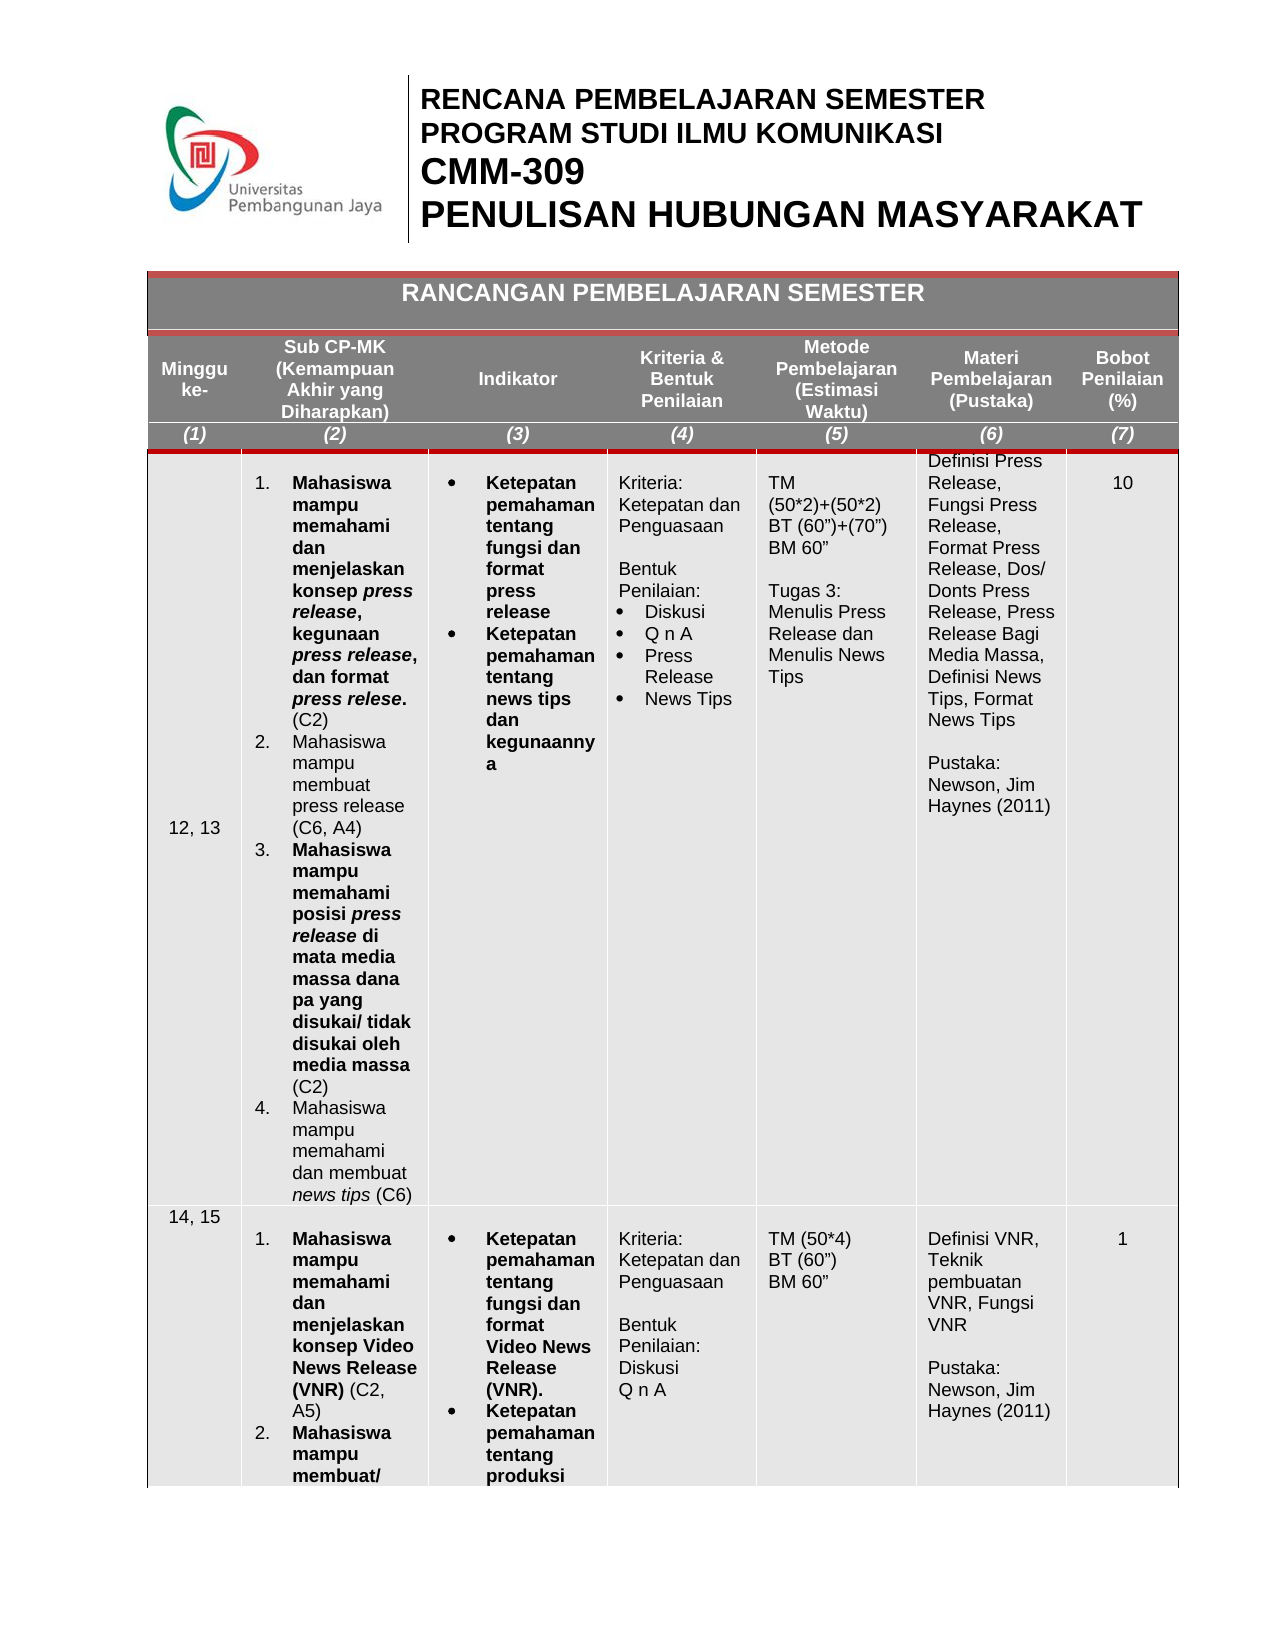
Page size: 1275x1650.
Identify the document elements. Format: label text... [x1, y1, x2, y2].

table_cell Sub CP-MK (Kemampuan Akhir yang Diharapkan) [241, 336, 429, 422]
table_cell 14, 15 [148, 1206, 241, 1486]
table_cell Bobot Penilaian (%) [1066, 336, 1179, 422]
table_cell (1) [148, 423, 241, 449]
table_cell Kriteria: Ketepatan dan Penguasaan Bentuk Penilaian: Diskusi Q n A Press Release News Tips [608, 454, 756, 1205]
table_header RANCANGAN PEMBELAJARAN SEMESTER [148, 278, 1178, 329]
table_cell Minggu ke- [148, 336, 241, 422]
table_cell Ketepatan pemahaman tentang fungsi dan format press release Ketepatan pemahaman tentang news tips dan kegunaannya [429, 454, 607, 1205]
table_cell Mahasiswa mampu memahami dan menjelaskan konsep press release, kegunaan press release, dan format press relese. (C2) Mahasiswa mampu membuat press release (C6, A4) Mahasiswa mampu memahami posisi press release di mata media massa dana pa yang disukai/ tidak disukai oleh media massa (C2) Mahasiswa mampu memahami dan membuat news tips (C6) [242, 454, 428, 1205]
table_cell (3) [429, 423, 607, 449]
table_cell (6) [916, 423, 1066, 449]
table_cell TM (50*4) BT (60”) BM 60” [757, 1206, 916, 1486]
picture [132, 93, 389, 225]
table_cell (2) [241, 423, 429, 449]
table_cell Definisi VNR, Teknik pembuatan VNR, Fungsi VNR Pustaka: Newson, Jim Haynes (2011) [917, 1206, 1066, 1486]
table_cell Indikator [429, 336, 607, 422]
table_cell Kriteria & Bentuk Penilaian [607, 336, 757, 422]
table_cell Materi Pembelajaran (Pustaka) [916, 336, 1066, 422]
table_cell Definisi Press Release, Fungsi Press Release, Format Press Release, Dos/ Donts Press Release, Press Release Bagi Media Massa, Definisi News Tips, Format News Tips Pustaka: Newson, Jim Haynes (2011) [917, 454, 1066, 1205]
table_cell (5) [757, 423, 916, 449]
table_cell Kriteria: Ketepatan dan Penguasaan Bentuk Penilaian: Diskusi Q n A [608, 1206, 756, 1486]
table_cell Metode Pembelajaran (Estimasi Waktu) [757, 336, 916, 422]
table_cell TM (50*2)+(50*2) BT (60”)+(70”) BM 60” Tugas 3: Menulis Press Release dan Menulis News Tips [757, 454, 916, 1205]
table_cell 12, 13 [148, 454, 241, 1205]
table_cell (7) [1066, 422, 1179, 449]
table_cell 10 [1067, 454, 1178, 1205]
table_cell 1 [1067, 1206, 1178, 1486]
table_cell (4) [607, 423, 757, 449]
